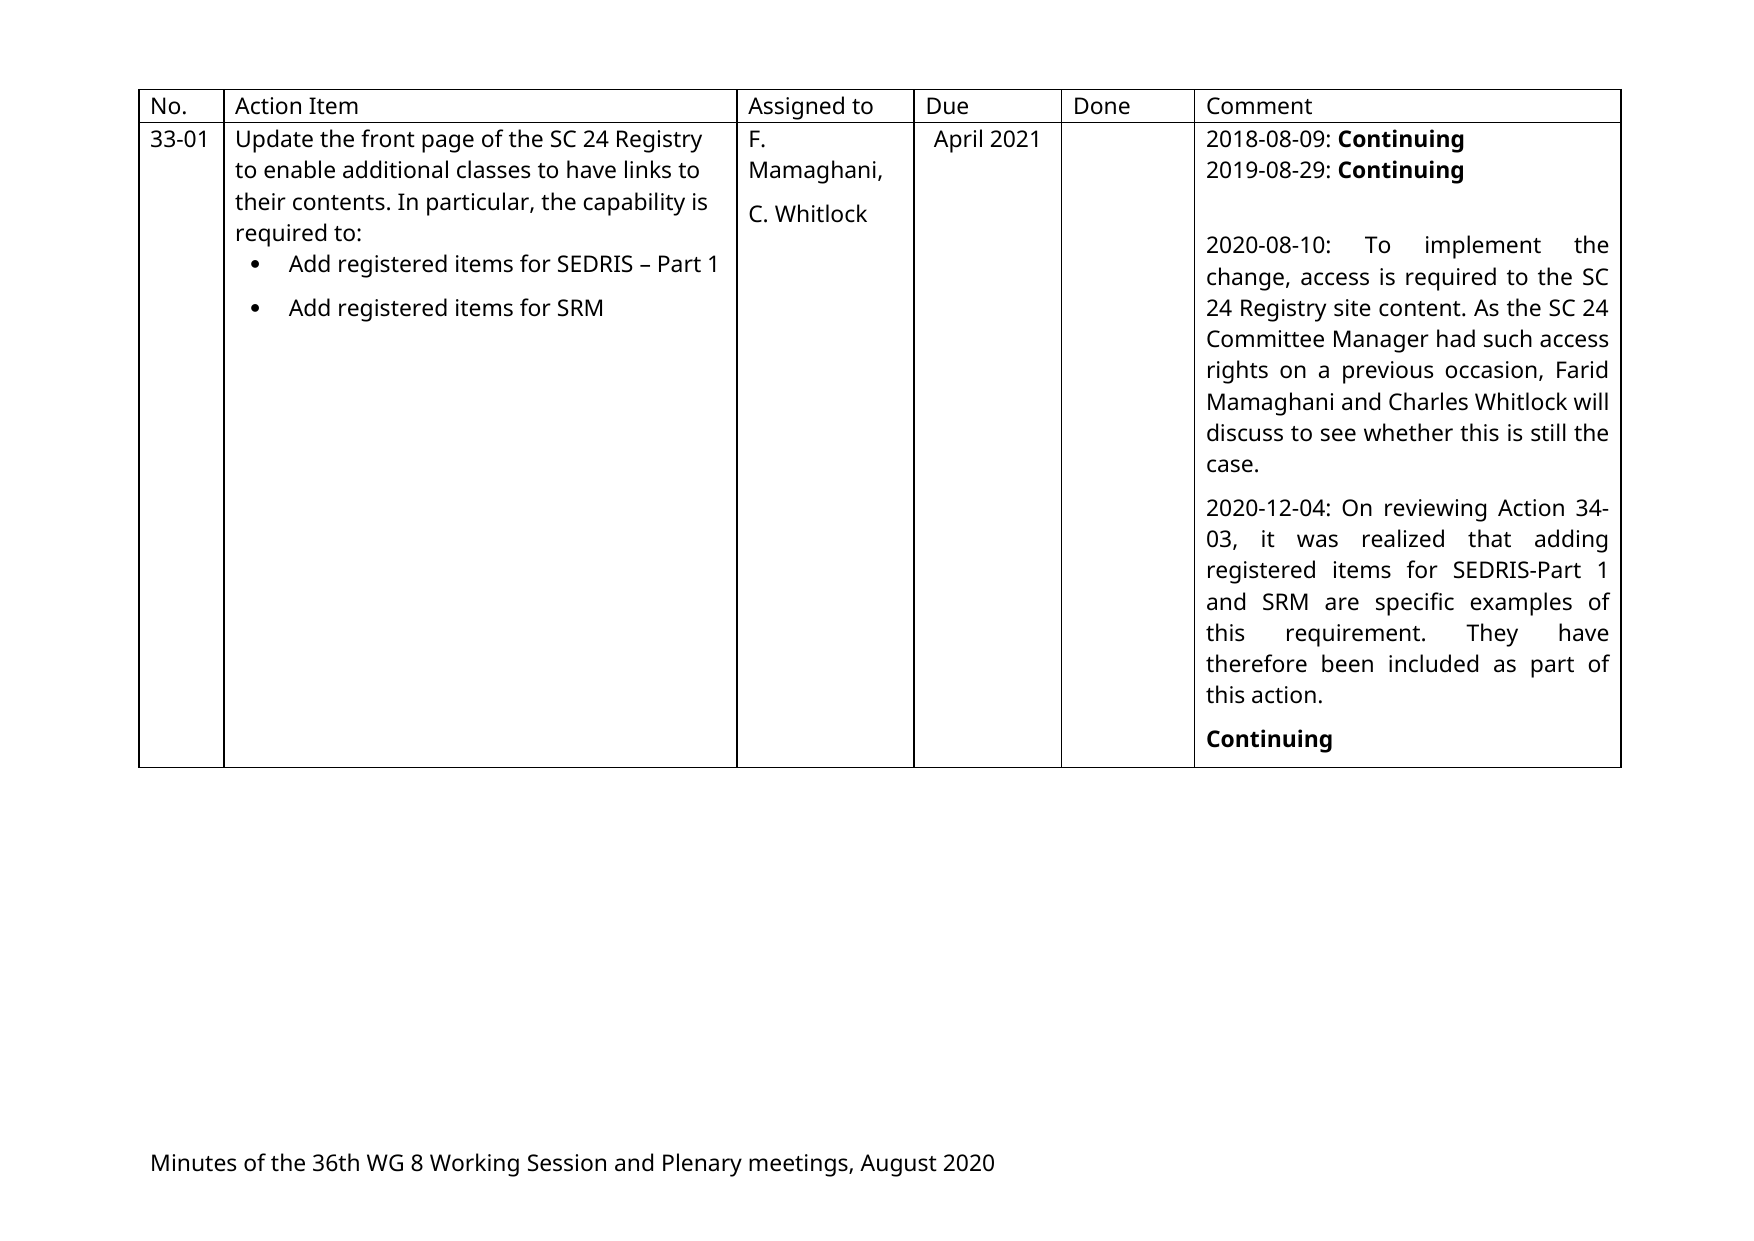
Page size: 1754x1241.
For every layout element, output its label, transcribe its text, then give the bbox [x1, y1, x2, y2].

table_header Done [1062, 90, 1194, 121]
table_cell 2018-08-09: Continuing 2019-08-29: Continuing 2020-08-10: To implement the change, access is required to the SC 24 Registry site content. As the SC 24 Committee Manager had such access rights on a previous occasion, Farid Mamaghani and Charles Whitlock will discuss to see whether this is still the case. 2020-12-04: On reviewing Action 34-03, it was realized that adding registered items for SEDRIS-Part 1 and SRM are specific examples of this requirement. They have therefore been included as part of this action. Continuing [1195, 123, 1620, 767]
table_cell F. Mamaghani, C. Whitlock [738, 123, 913, 767]
table_cell [1062, 123, 1194, 767]
table_cell April 2021 [915, 123, 1061, 767]
table_header No. [140, 90, 223, 121]
table_header Comment [1195, 90, 1620, 121]
table_header Assigned to [738, 90, 913, 121]
table_cell 33-01 [140, 123, 223, 767]
table_header Due [915, 90, 1061, 121]
table_header Action Item [225, 90, 736, 121]
table_cell Update the front page of the SC 24 Registry to enable additional classes to have links to their contents. In particular, the capability is required to: Add registered items for SEDRIS – Part 1 Add registered items for SRM [225, 123, 736, 767]
